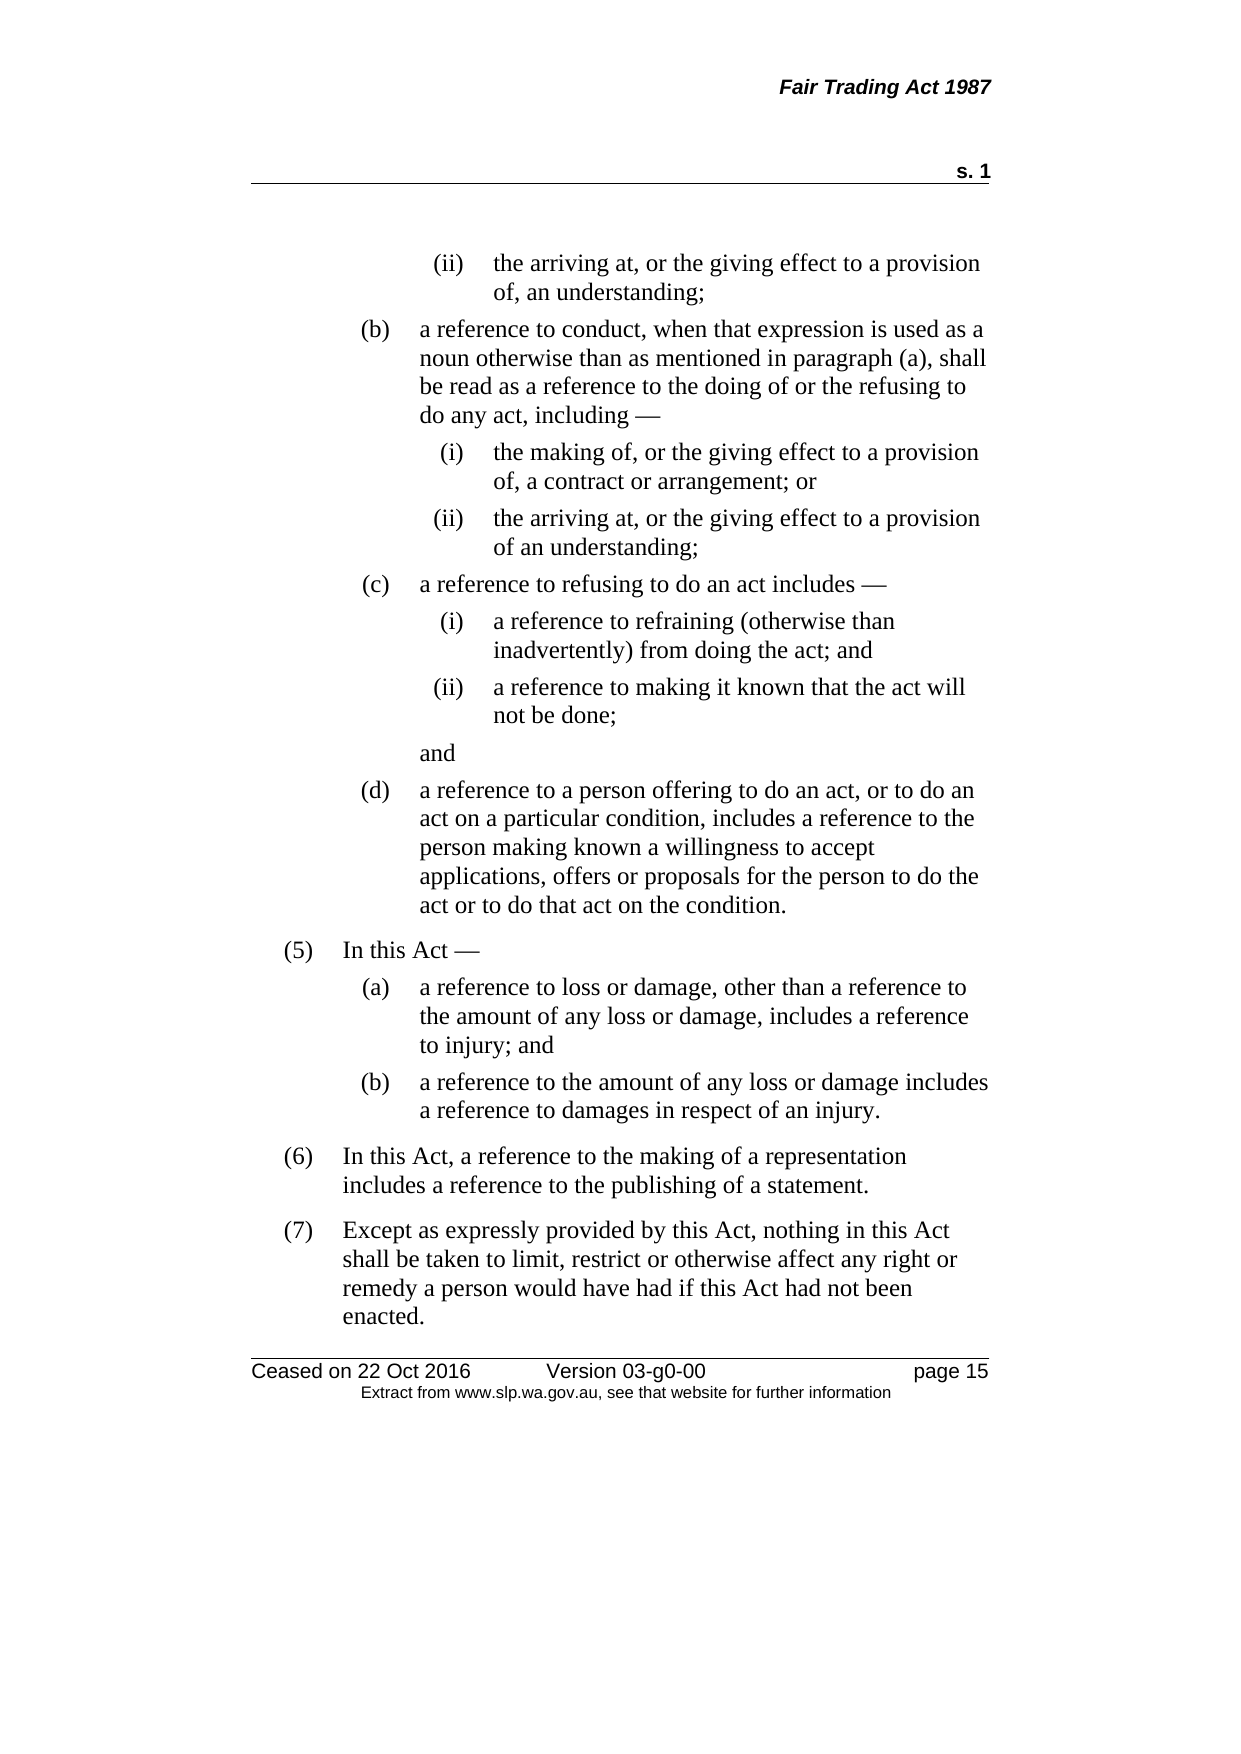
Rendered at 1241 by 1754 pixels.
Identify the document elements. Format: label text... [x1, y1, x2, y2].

text (ii) the arriving at, or the giving effect to a provision of, an understanding; [251, 248, 989, 306]
text (5) In this Act — [251, 935, 989, 964]
text (7) Except as expressly provided by this Act, nothing in this Act shall be taken to limit, restrict or otherwise affect any right or remedy a person would have had if this Act had not been enacted. [251, 1215, 989, 1330]
text (i) the making of, or the giving effect to a provision of, a contract or arrangement; or [251, 437, 989, 495]
text (ii) the arriving at, or the giving effect to a provision of an understanding; [251, 503, 989, 561]
text (c) a reference to refusing to do an act includes — [251, 569, 989, 598]
text (b) a reference to conduct, when that expression is used as a noun otherwise than as mentioned in paragraph (a), shall be read as a reference to the doing of or the refusing to do any act, including — [251, 314, 989, 429]
text (a) a reference to loss or damage, other than a reference to the amount of any loss or damage, includes a reference to injury; and [251, 972, 989, 1058]
text (d) a reference to a person offering to do an act, or to do an act on a particular condition, includes a reference to the person making known a willingness to accept applications, offers or proposals for the person to do the act or to do that act on the condition. [251, 775, 989, 918]
text (6) In this Act, a reference to the making of a representation includes a reference to the publishing of a statement. [251, 1141, 989, 1198]
text and [251, 738, 989, 766]
text (ii) a reference to making it known that the act will not be done; [251, 672, 989, 729]
text (b) a reference to the amount of any loss or damage includes a reference to damages in respect of an injury. [251, 1067, 989, 1124]
text (i) a reference to refraining (otherwise than inadvertently) from doing the act; and [251, 606, 989, 663]
